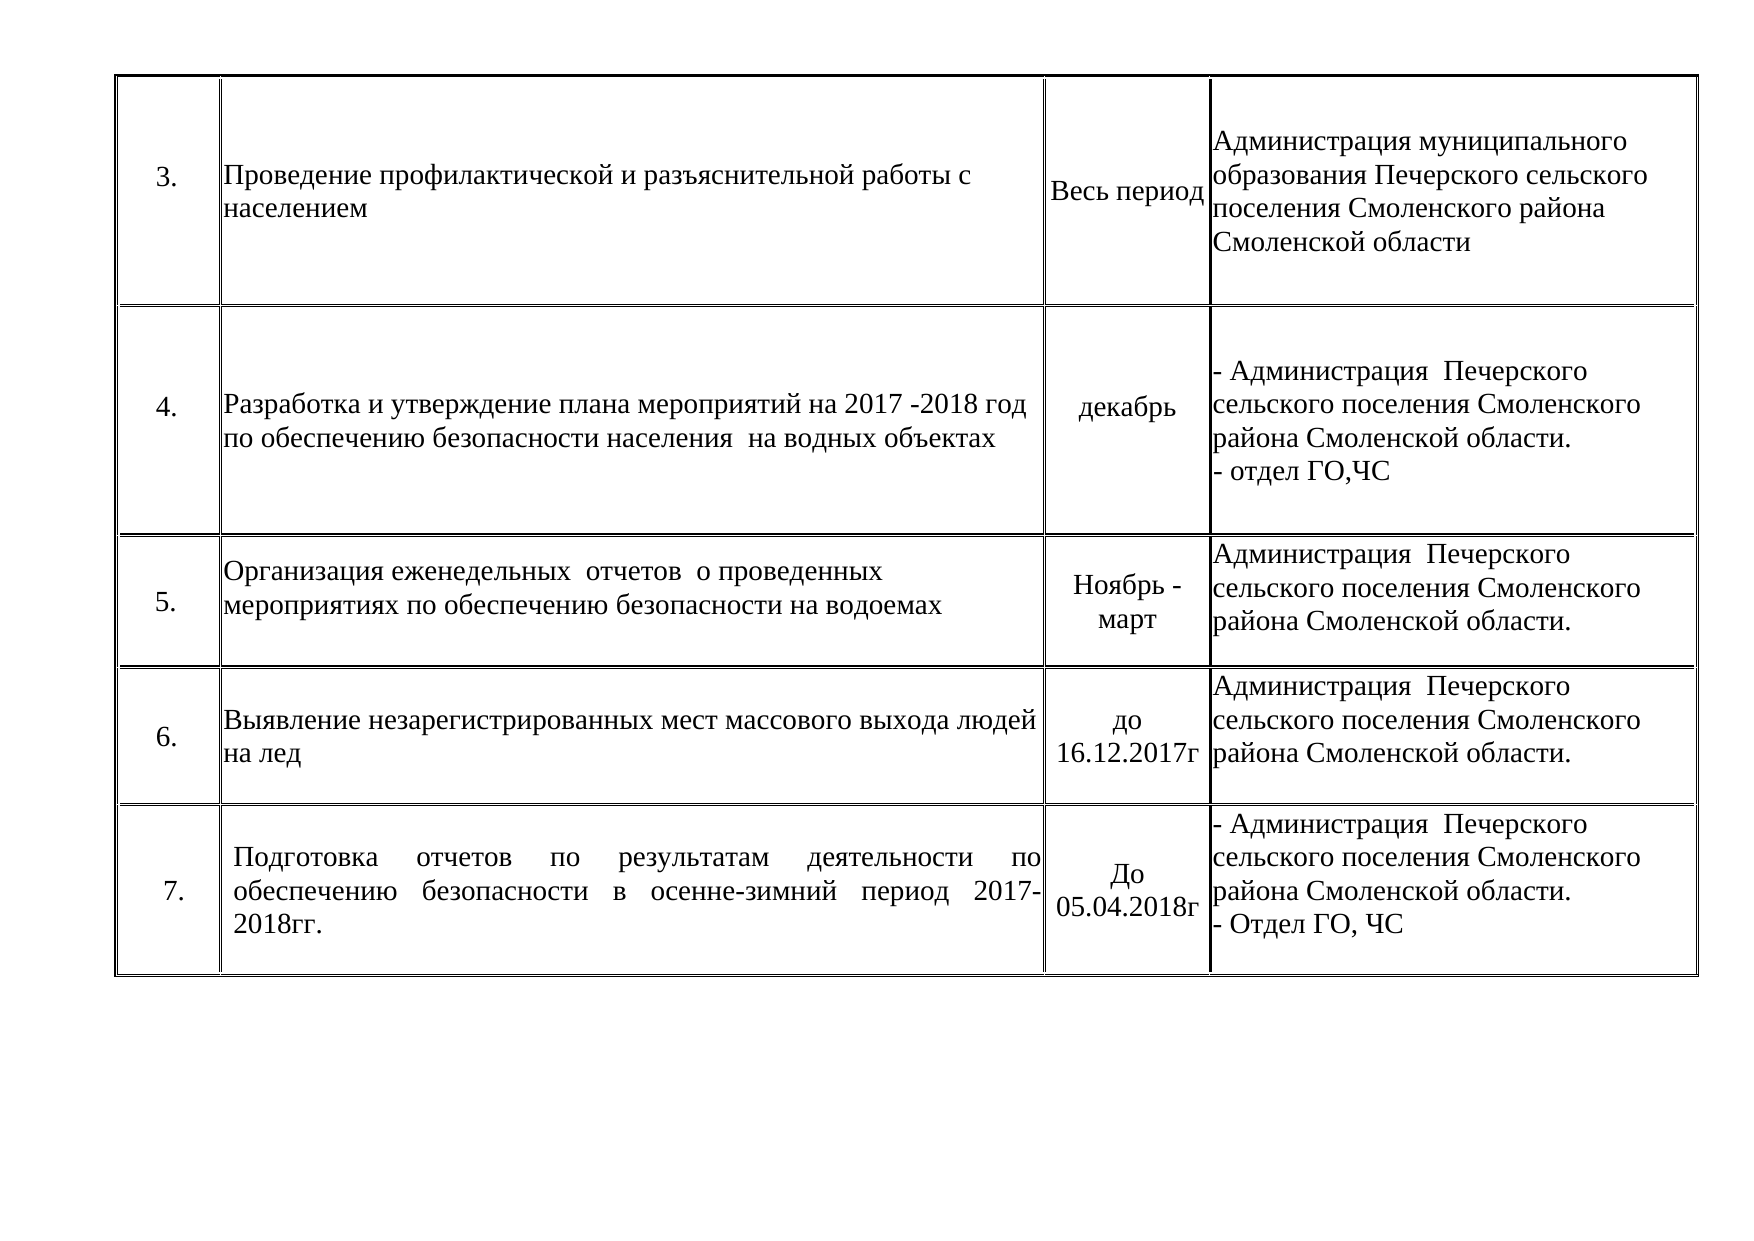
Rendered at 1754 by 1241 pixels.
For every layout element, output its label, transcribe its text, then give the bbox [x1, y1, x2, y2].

table_cell 6. [118, 665, 219, 802]
table_cell - Администрация Печерского сельского поселения Смоленского района Смоленской области. - Отдел ГО, ЧС [1210, 803, 1696, 973]
table_cell до 16.12.2017г [1046, 669, 1209, 802]
table_cell Администрация Печерского сельского поселения Смоленского района Смоленской области. [1212, 665, 1696, 802]
table_cell Организация еженедельных отчетов о проведенных мероприятиях по обеспечению безопасности на водоемах [222, 537, 1043, 665]
table_cell Проведение профилактической и разъяснительной работы с населением [221, 77, 1044, 303]
table_cell 7. [118, 803, 221, 973]
table_cell [118, 77, 221, 303]
table_cell До 05.04.2018г [1045, 806, 1210, 973]
table_cell Подготовка отчетов по результатам деятельности по обеспечению безопасности в осенне-зимний период 2017-2018гг. [221, 806, 1044, 973]
table_cell Администрация Печерского сельского поселения Смоленского района Смоленской области. [1212, 533, 1696, 665]
table_cell - Администрация Печерского сельского поселения Смоленского района Смоленской области. - отдел ГО,ЧС [1212, 304, 1696, 533]
table_cell Разработка и утверждение плана мероприятий на 2017 -2018 год по обеспечению безопасности населения на водных объектах [222, 307, 1043, 533]
table_cell декабрь [1046, 307, 1209, 533]
table_cell Выявление незарегистрированных мест массового выхода людей на лед [222, 669, 1043, 802]
table_cell Ноябрь - март [1046, 537, 1209, 665]
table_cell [1210, 77, 1696, 303]
table_cell [118, 304, 219, 533]
table_cell 5. [118, 533, 219, 665]
table_cell Весь период [1045, 76, 1210, 303]
